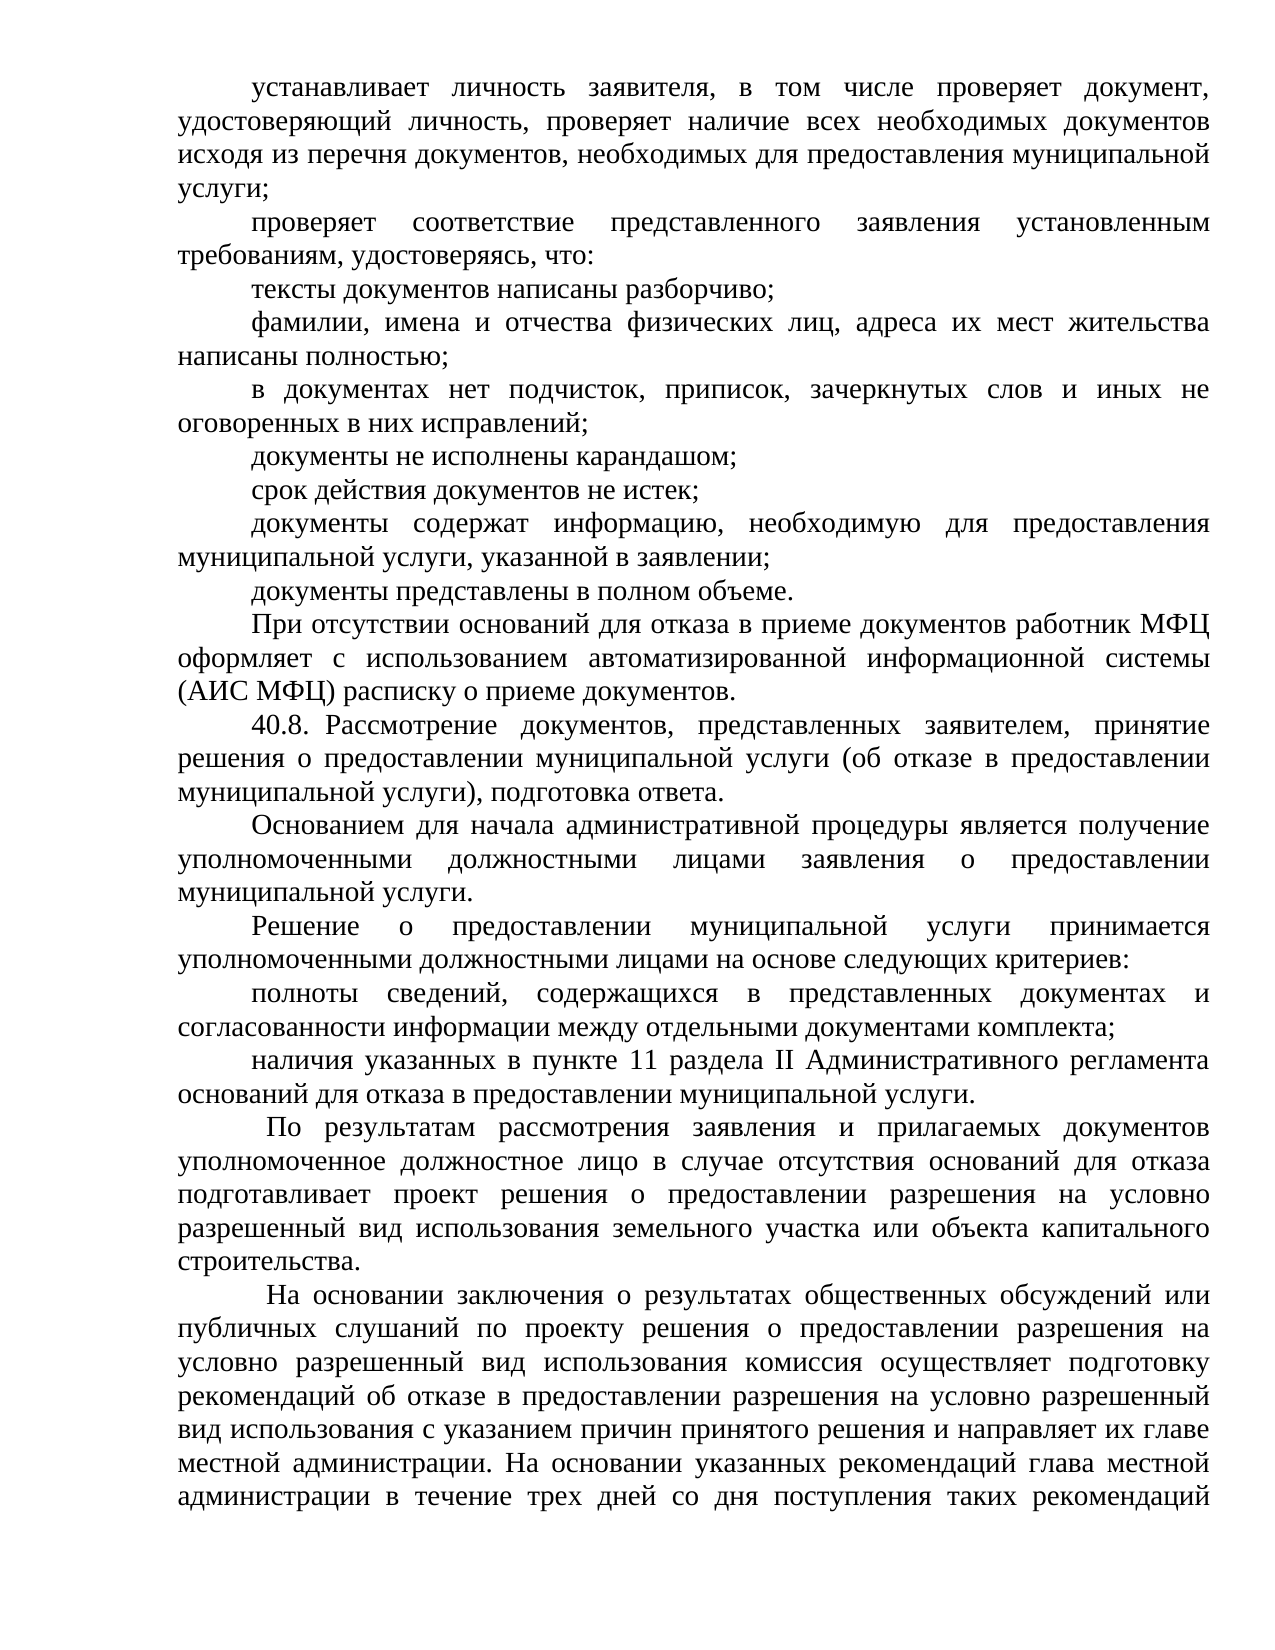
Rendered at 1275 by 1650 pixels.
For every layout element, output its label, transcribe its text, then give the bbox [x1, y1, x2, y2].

text документы не исполнены карандашом; [177, 438, 1211, 472]
text срок действия документов не истек; [177, 472, 1211, 506]
text Решение о предоставлении муниципальной услуги принимается уполномоченными должностными лицами на основе следующих критериев: [177, 908, 1211, 975]
text устанавливает личность заявителя, в том числе проверяет документ, удостоверяющий личность, проверяет наличие всех необходимых документов исходя из перечня документов, необходимых для предоставления муниципальной услуги; [177, 69, 1211, 204]
text документы содержат информацию, необходимую для предоставления муниципальной услуги, указанной в заявлении; [177, 506, 1211, 573]
text наличия указанных в пункте 11 раздела II Административного регламента оснований для отказа в предоставлении муниципальной услуги. [177, 1042, 1211, 1109]
text проверяет соответствие представленного заявления установленным требованиям, удостоверяясь, что: [177, 204, 1211, 271]
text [177, 1277, 1211, 1512]
text 40.8. Рассмотрение документов, представленных заявителем, принятие решения о предоставлении муниципальной услуги (об отказе в предоставлении муниципальной услуги), подготовка ответа. [177, 707, 1211, 807]
text полноты сведений, содержащихся в представленных документах и согласованности информации между отдельными документами комплекта; [177, 975, 1211, 1042]
text Основанием для начала административной процедуры является получение уполномоченными должностными лицами заявления о предоставлении муниципальной услуги. [177, 807, 1211, 908]
text тексты документов написаны разборчиво; [177, 271, 1211, 304]
text фамилии, имена и отчества физических лиц, адреса их мест жительства написаны полностью; [177, 304, 1211, 371]
text При отсутствии оснований для отказа в приеме документов работник МФЦ оформляет с использованием автоматизированной информационной системы (АИС МФЦ) расписку о приеме документов. [177, 606, 1211, 707]
text документы представлены в полном объеме. [177, 573, 1211, 606]
text По результатам рассмотрения заявления и прилагаемых документов уполномоченное должностное лицо в случае отсутствия оснований для отказа подготавливает проект решения о предоставлении разрешения на условно разрешенный вид использования земельного участка или объекта капитального строительства. [177, 1109, 1211, 1277]
text в документах нет подчисток, приписок, зачеркнутых слов и иных не оговоренных в них исправлений; [177, 371, 1211, 438]
